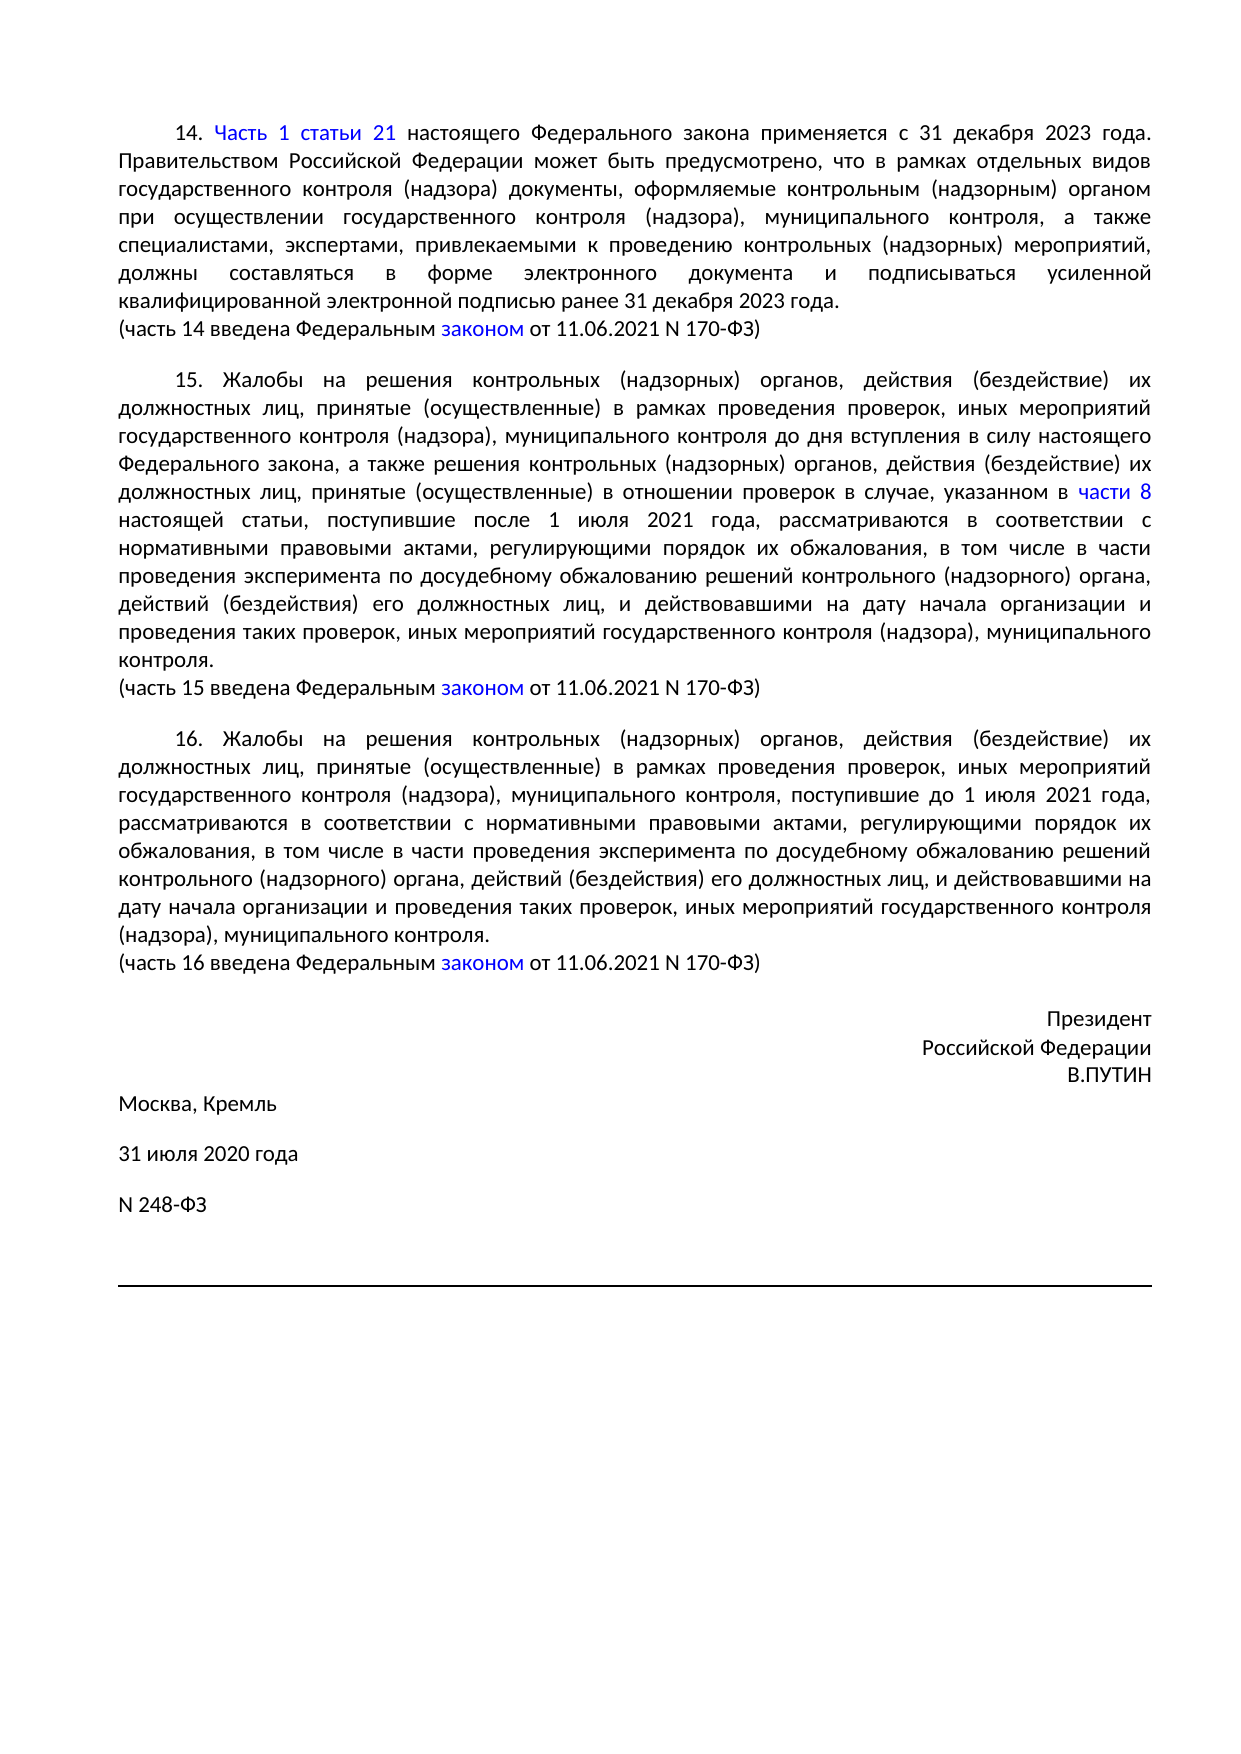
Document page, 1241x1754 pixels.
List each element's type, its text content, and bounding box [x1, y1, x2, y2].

text (часть 15 введена Федеральным законом от 11.06.2021 N 170-ФЗ) [118, 673, 1152, 701]
text В.ПУТИН [118, 1061, 1152, 1089]
text Москва, Кремль [118, 1089, 1152, 1117]
text 15. Жалобы на решения контрольных (надзорных) органов, действия (бездействие) их должностных лиц, принятые (осуществленные) в рамках проведения проверок, иных мероприятий государственного контроля (надзора), муниципального контроля до дня вступления в силу настоящего Федерального закона, а также решения контрольных (надзорных) органов, действия (бездействие) их должностных лиц, принятые (осуществленные) в отношении проверок в случае, указанном в части 8 настоящей статьи, поступившие после 1 июля 2021 года, рассматриваются в соответствии с нормативными правовыми актами, регулирующими порядок их обжалования, в том числе в части проведения эксперимента по досудебному обжалованию решений контрольного (надзорного) органа, действий (бездействия) его должностных лиц, и действовавшими на дату начала организации и проведения таких проверок, иных мероприятий государственного контроля (надзора), муниципального контроля. [118, 365, 1152, 673]
text Президент [118, 1004, 1152, 1033]
text N 248-ФЗ [118, 1191, 1152, 1218]
text 16. Жалобы на решения контрольных (надзорных) органов, действия (бездействие) их должностных лиц, принятые (осуществленные) в рамках проведения проверок, иных мероприятий государственного контроля (надзора), муниципального контроля, поступившие до 1 июля 2021 года, рассматриваются в соответствии с нормативными правовыми актами, регулирующими порядок их обжалования, в том числе в части проведения эксперимента по досудебному обжалованию решений контрольного (надзорного) органа, действий (бездействия) его должностных лиц, и действовавшими на дату начала организации и проведения таких проверок, иных мероприятий государственного контроля (надзора), муниципального контроля. [118, 724, 1152, 948]
text Российской Федерации [118, 1033, 1152, 1061]
text (часть 16 введена Федеральным законом от 11.06.2021 N 170-ФЗ) [118, 948, 1152, 977]
text (часть 14 введена Федеральным законом от 11.06.2021 N 170-ФЗ) [118, 314, 1152, 342]
text 31 июля 2020 года [118, 1139, 1152, 1168]
text 14. Часть 1 статьи 21 настоящего Федерального закона применяется с 31 декабря 2023 года. Правительством Российской Федерации может быть предусмотрено, что в рамках отдельных видов государственного контроля (надзора) документы, оформляемые контрольным (надзорным) органом при осуществлении государственного контроля (надзора), муниципального контроля, а также специалистами, экспертами, привлекаемыми к проведению контрольных (надзорных) мероприятий, должны составляться в форме электронного документа и подписываться усиленной квалифицированной электронной подписью ранее 31 декабря 2023 года. [118, 118, 1152, 314]
